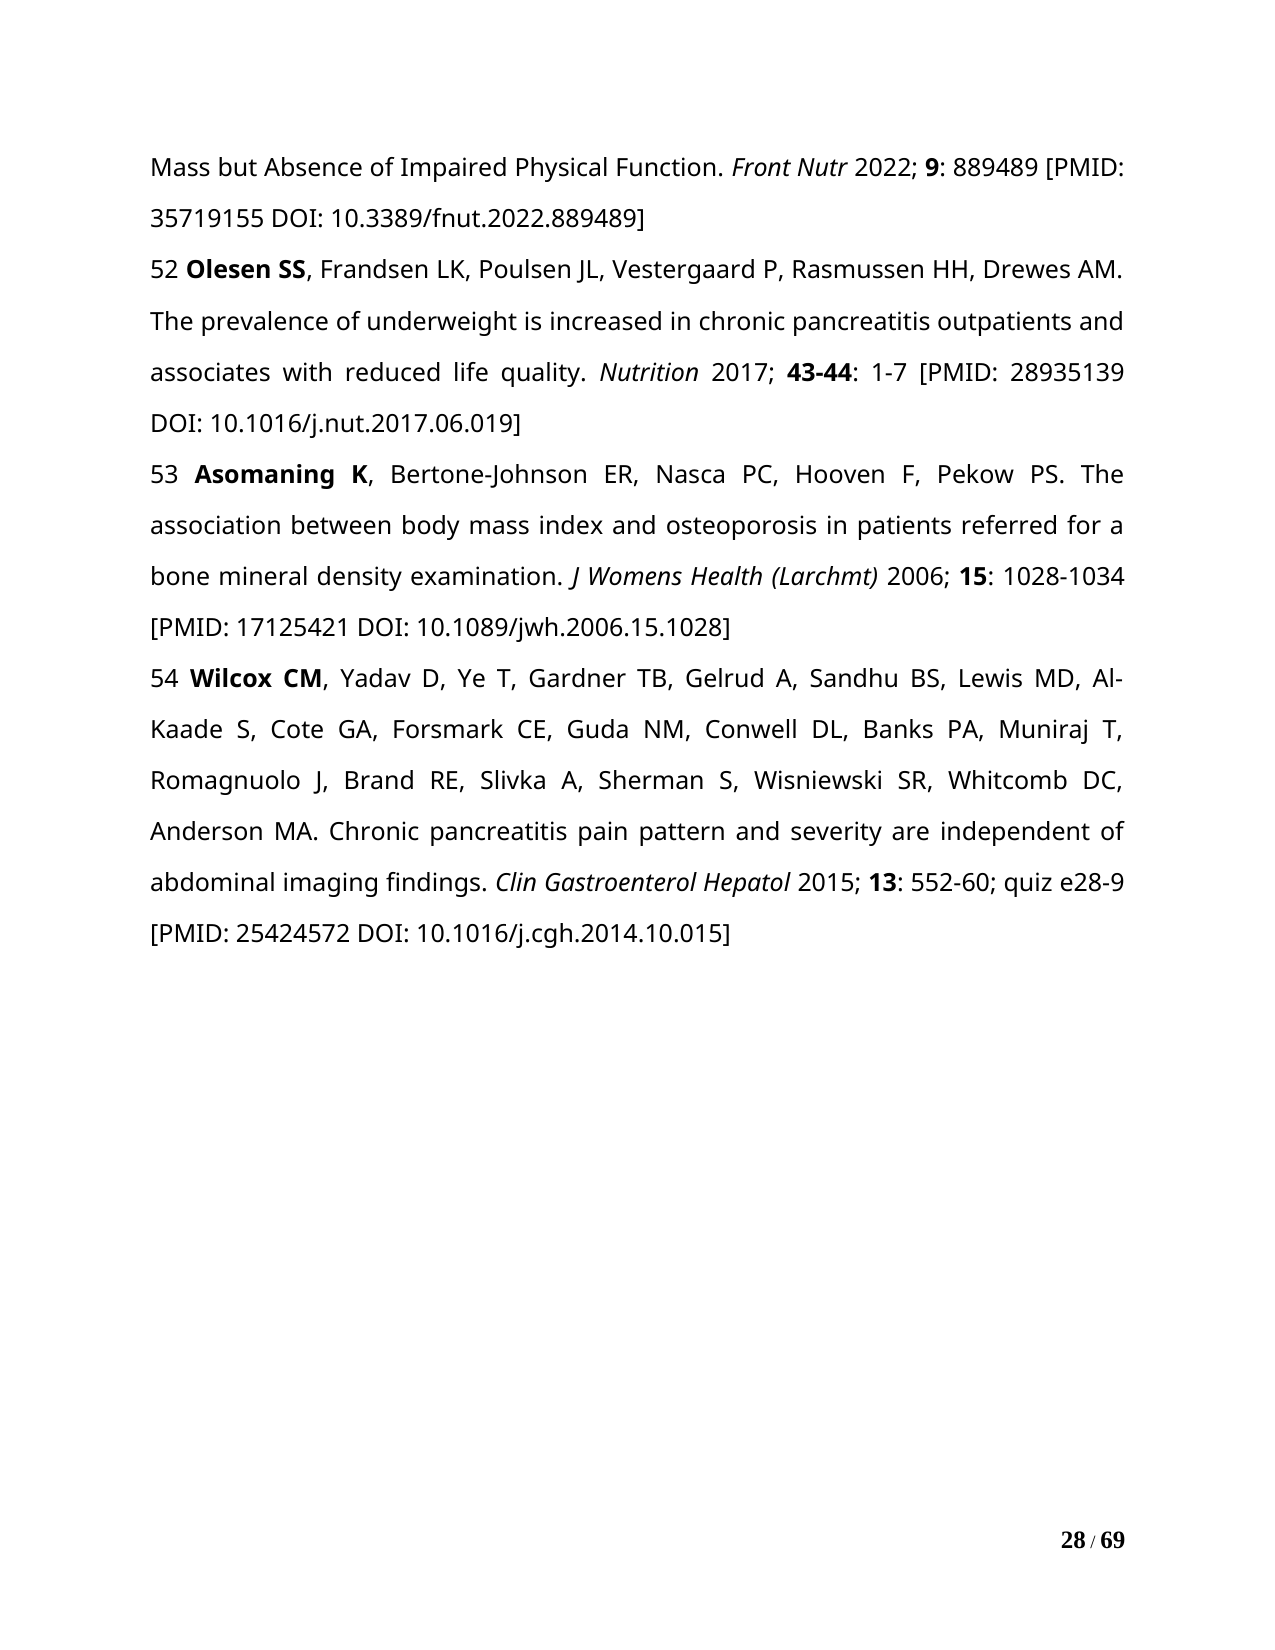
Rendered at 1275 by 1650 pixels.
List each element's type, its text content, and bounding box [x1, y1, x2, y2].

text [150, 150, 1125, 235]
text 53 Asomaning K, Bertone-Johnson ER, Nasca PC, Hooven F, Pekow PS. The association between body mass index and osteoporosis in patients referred for a bone mineral density examination. J Womens Health (Larchmt) 2006; 15: 1028-1034 [PMID: 17125421 DOI: 10.1089/jwh.2006.15.1028] [150, 456, 1125, 643]
text 54 Wilcox CM, Yadav D, Ye T, Gardner TB, Gelrud A, Sandhu BS, Lewis MD, Al-Kaade S, Cote GA, Forsmark CE, Guda NM, Conwell DL, Banks PA, Muniraj T, Romagnuolo J, Brand RE, Slivka A, Sherman S, Wisniewski SR, Whitcomb DC, Anderson MA. Chronic pancreatitis pain pattern and severity are independent of abdominal imaging findings. Clin Gastroenterol Hepatol 2015; 13: 552-60; quiz e28-9 [PMID: 25424572 DOI: 10.1016/j.cgh.2014.10.015] [150, 660, 1125, 950]
text 52 Olesen SS, Frandsen LK, Poulsen JL, Vestergaard P, Rasmussen HH, Drewes AM. The prevalence of underweight is increased in chronic pancreatitis outpatients and associates with reduced life quality. Nutrition 2017; 43-44: 1-7 [PMID: 28935139 DOI: 10.1016/j.nut.2017.06.019] [150, 252, 1125, 439]
